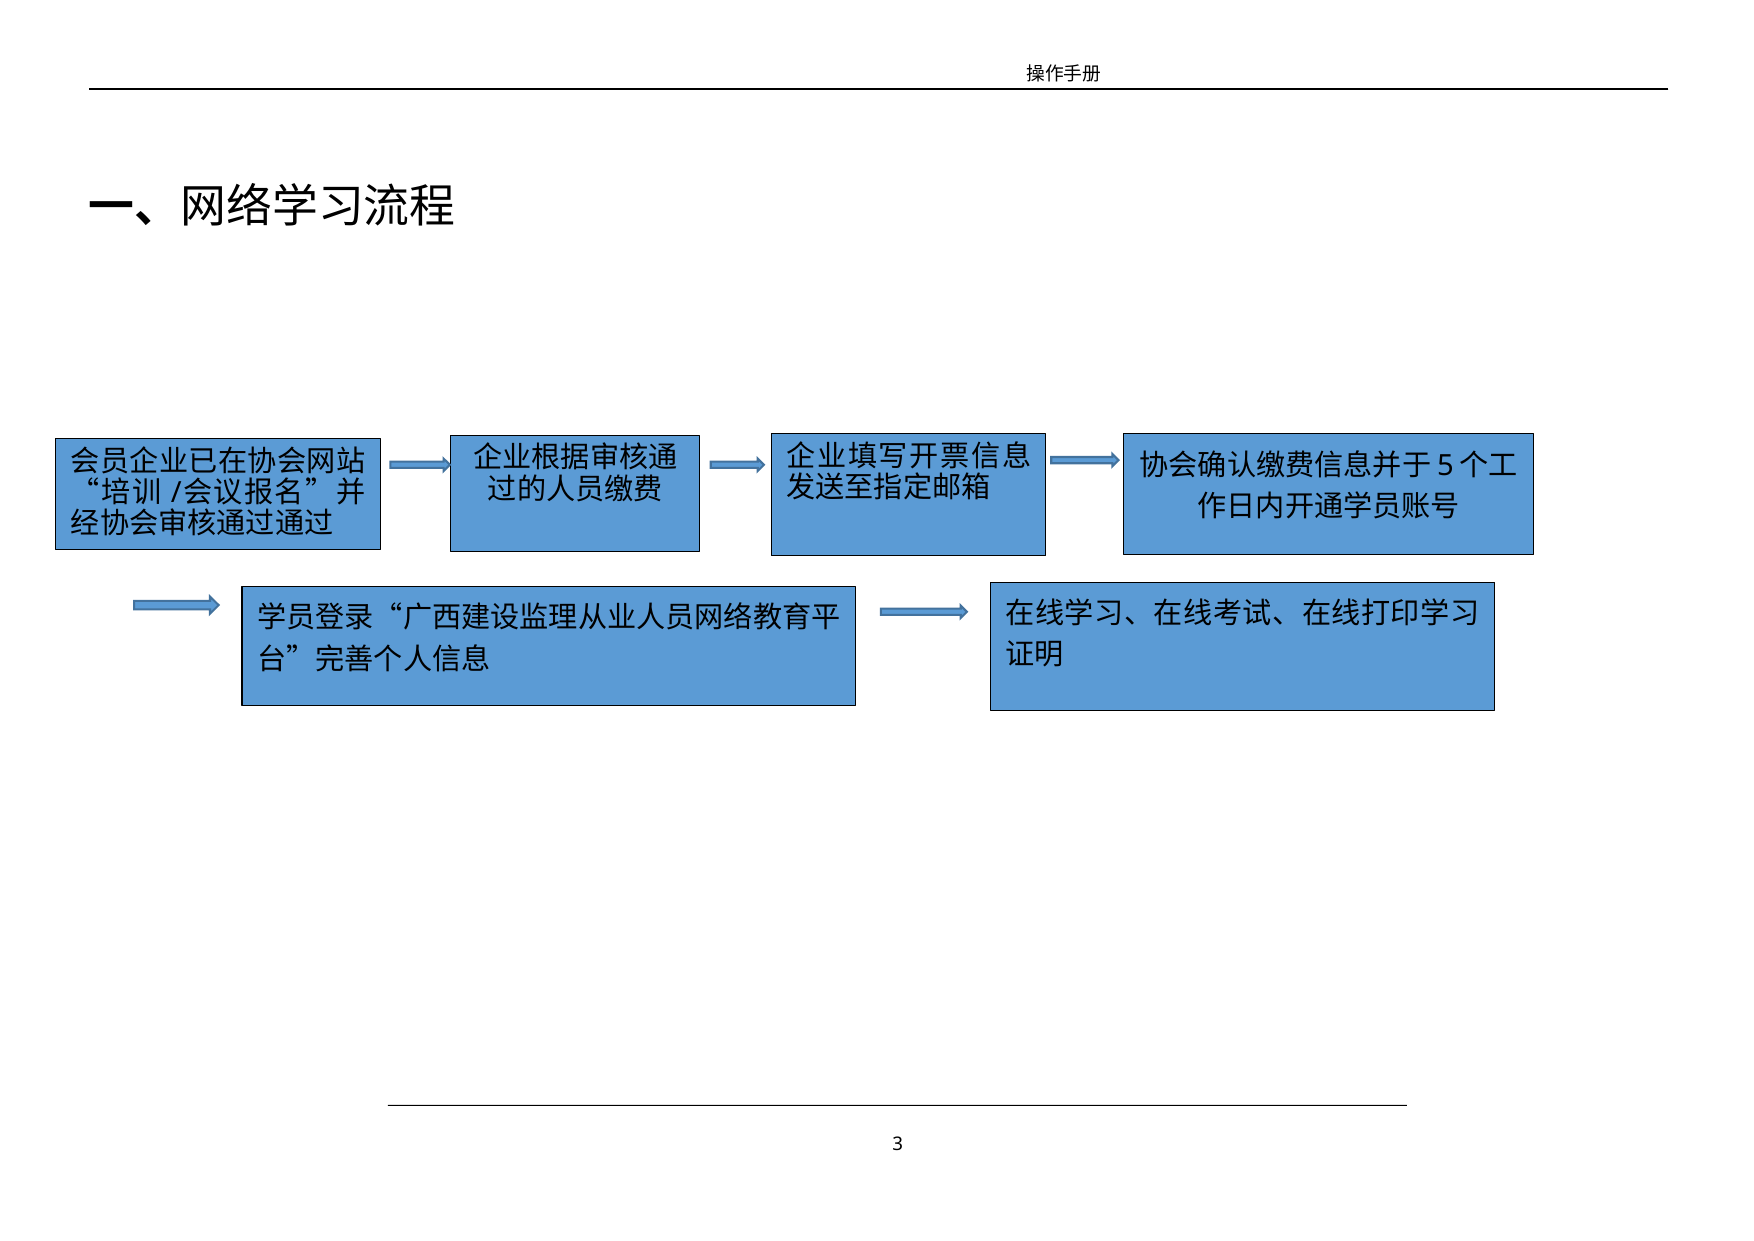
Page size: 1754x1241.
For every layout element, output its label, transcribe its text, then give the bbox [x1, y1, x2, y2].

subtitle 网络学习流程 [89, 153, 1668, 251]
